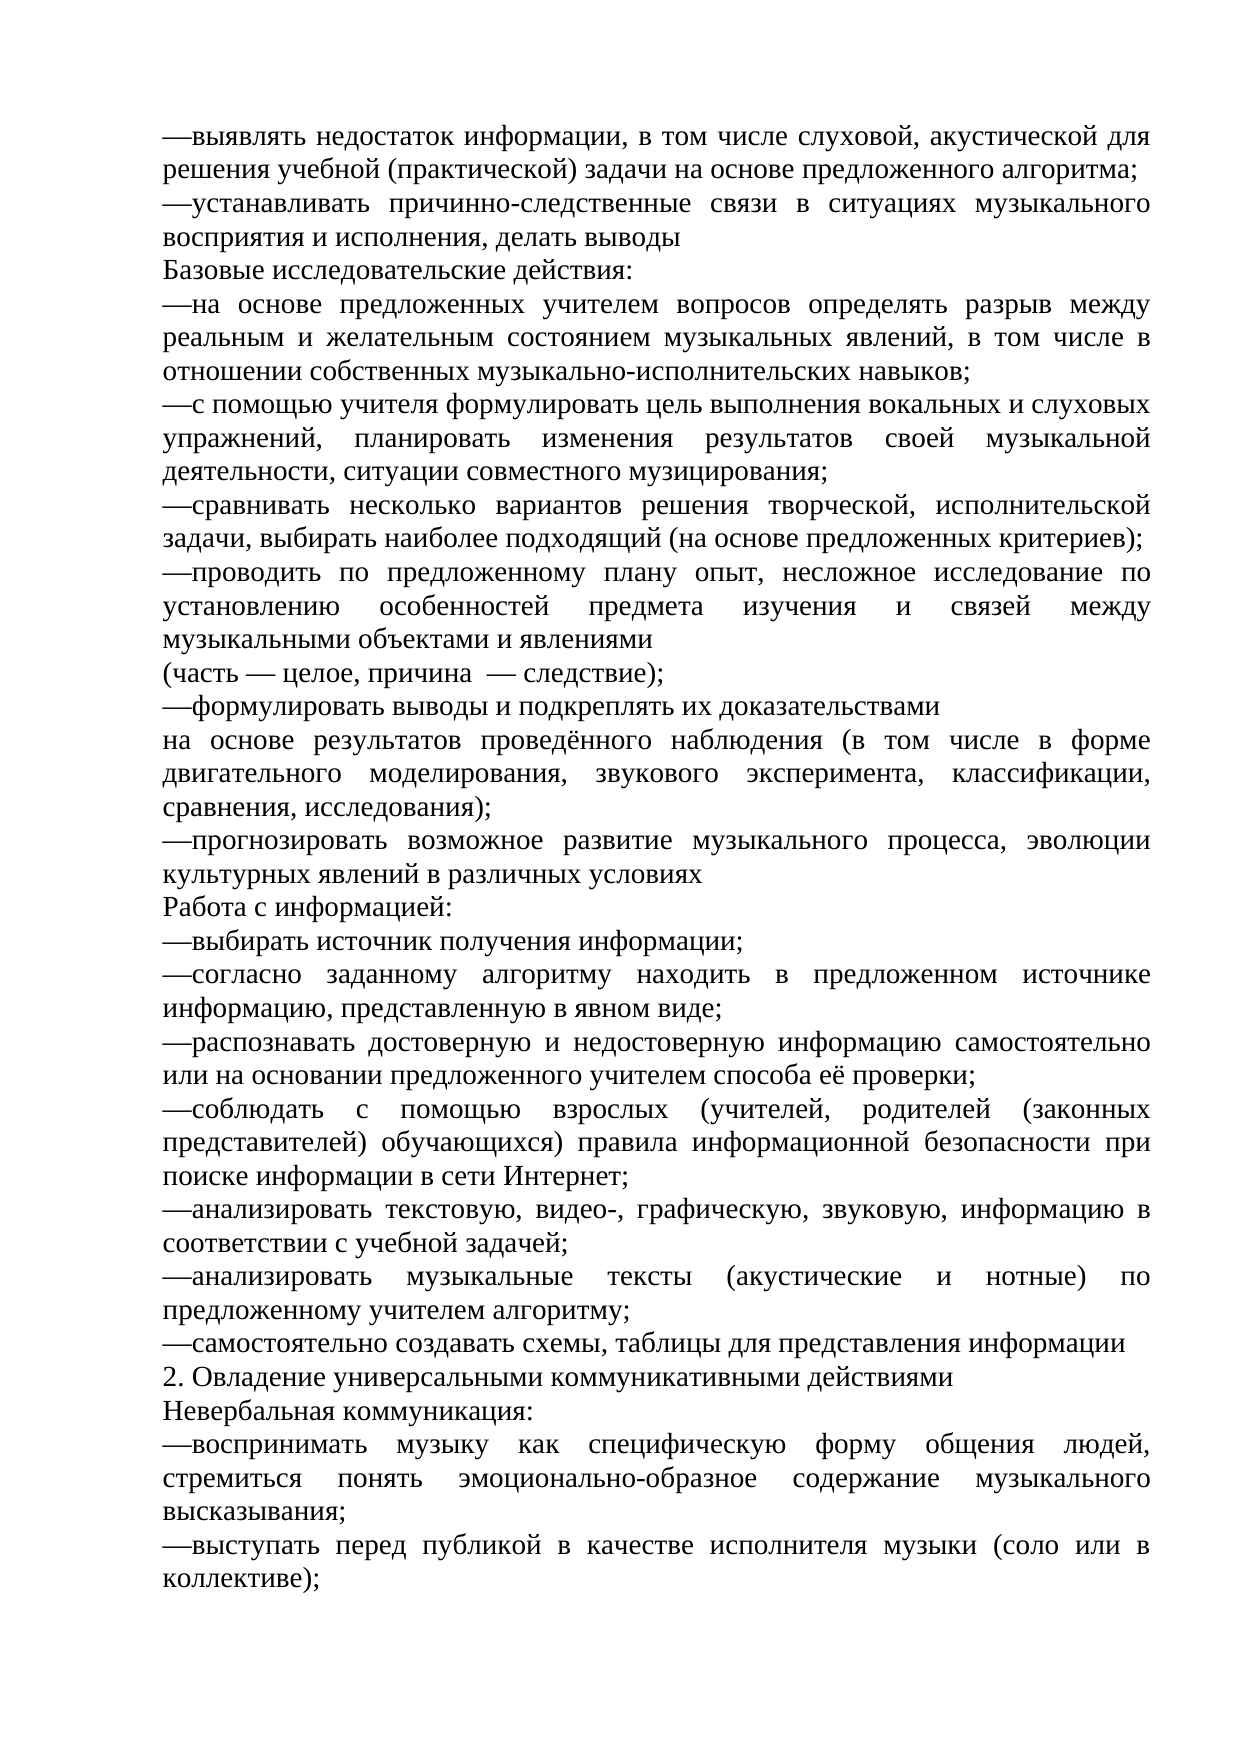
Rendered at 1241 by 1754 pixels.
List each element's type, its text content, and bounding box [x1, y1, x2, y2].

text —с помощью учителя формулировать цель выполнения вокальных и слуховых упражнений, планировать изменения результатов своей музыкальной деятельности, ситуации совместного музицирования; [162, 386, 1152, 487]
text —воспринимать музыку как специфическую форму общения людей, стремиться понять эмоционально-образное содержание музыкального высказывания; [162, 1426, 1152, 1527]
text Невербальная коммуникация: [162, 1393, 1152, 1426]
text —проводить по предложенному плану опыт, несложное исследование по установлению особенностей предмета изучения и связей между музыкальными объектами и явлениями [162, 554, 1152, 655]
text —анализировать музыкальные тексты (акустические и нотные) по предложенному учителем алгоритму; [162, 1258, 1152, 1326]
text —самостоятельно создавать схемы, таблицы для представления информации [162, 1326, 1152, 1359]
text —сравнивать несколько вариантов решения творческой, исполнительской задачи, выбирать наиболее подходящий (на основе предложенных критериев); [162, 487, 1152, 554]
text —прогнозировать возможное развитие музыкального процесса, эволюции культурных явлений в различных условиях [162, 822, 1152, 889]
text —выявлять недостаток информации, в том числе слуховой, акустической для решения учебной (практической) задачи на основе предложенного алгоритма; [162, 118, 1152, 185]
text —соблюдать с помощью взрослых (учителей, родителей (законных представителей) обучающихся) правила информационной безопасности при поиске информации в сети Интернет; [162, 1091, 1152, 1191]
text —распознавать достоверную и недостоверную информацию самостоятельно или на основании предложенного учителем способа её проверки; [162, 1024, 1152, 1091]
text (часть — целое, причина — следствие); [162, 655, 1152, 688]
text —устанавливать причинно-следственные связи в ситуациях музыкального восприятия и исполнения, делать выводы [162, 185, 1152, 252]
text —формулировать выводы и подкреплять их доказательствами [162, 688, 1152, 722]
text —на основе предложенных учителем вопросов определять разрыв между реальным и желательным состоянием музыкальных явлений, в том числе в отношении собственных музыкально-исполнительских навыков; [162, 286, 1152, 386]
text —выступать перед публикой в качестве исполнителя музыки (соло или в коллективе); [162, 1527, 1152, 1594]
text —согласно заданному алгоритму находить в предложенном источнике информацию, представленную в явном виде; [162, 957, 1152, 1024]
text —анализировать текстовую, видео-, графическую, звуковую, информацию в соответствии с учебной задачей; [162, 1191, 1152, 1258]
text Базовые исследовательские действия: [162, 252, 1152, 286]
text 2. Овладение универсальными коммуникативными действиями [162, 1359, 1152, 1393]
text на основе результатов проведённого наблюдения (в том числе в форме двигательного моделирования, звукового эксперимента, классификации, сравнения, исследования); [162, 722, 1152, 822]
text Работа с информацией: [162, 889, 1152, 923]
text —выбирать источник получения информации; [162, 923, 1152, 957]
